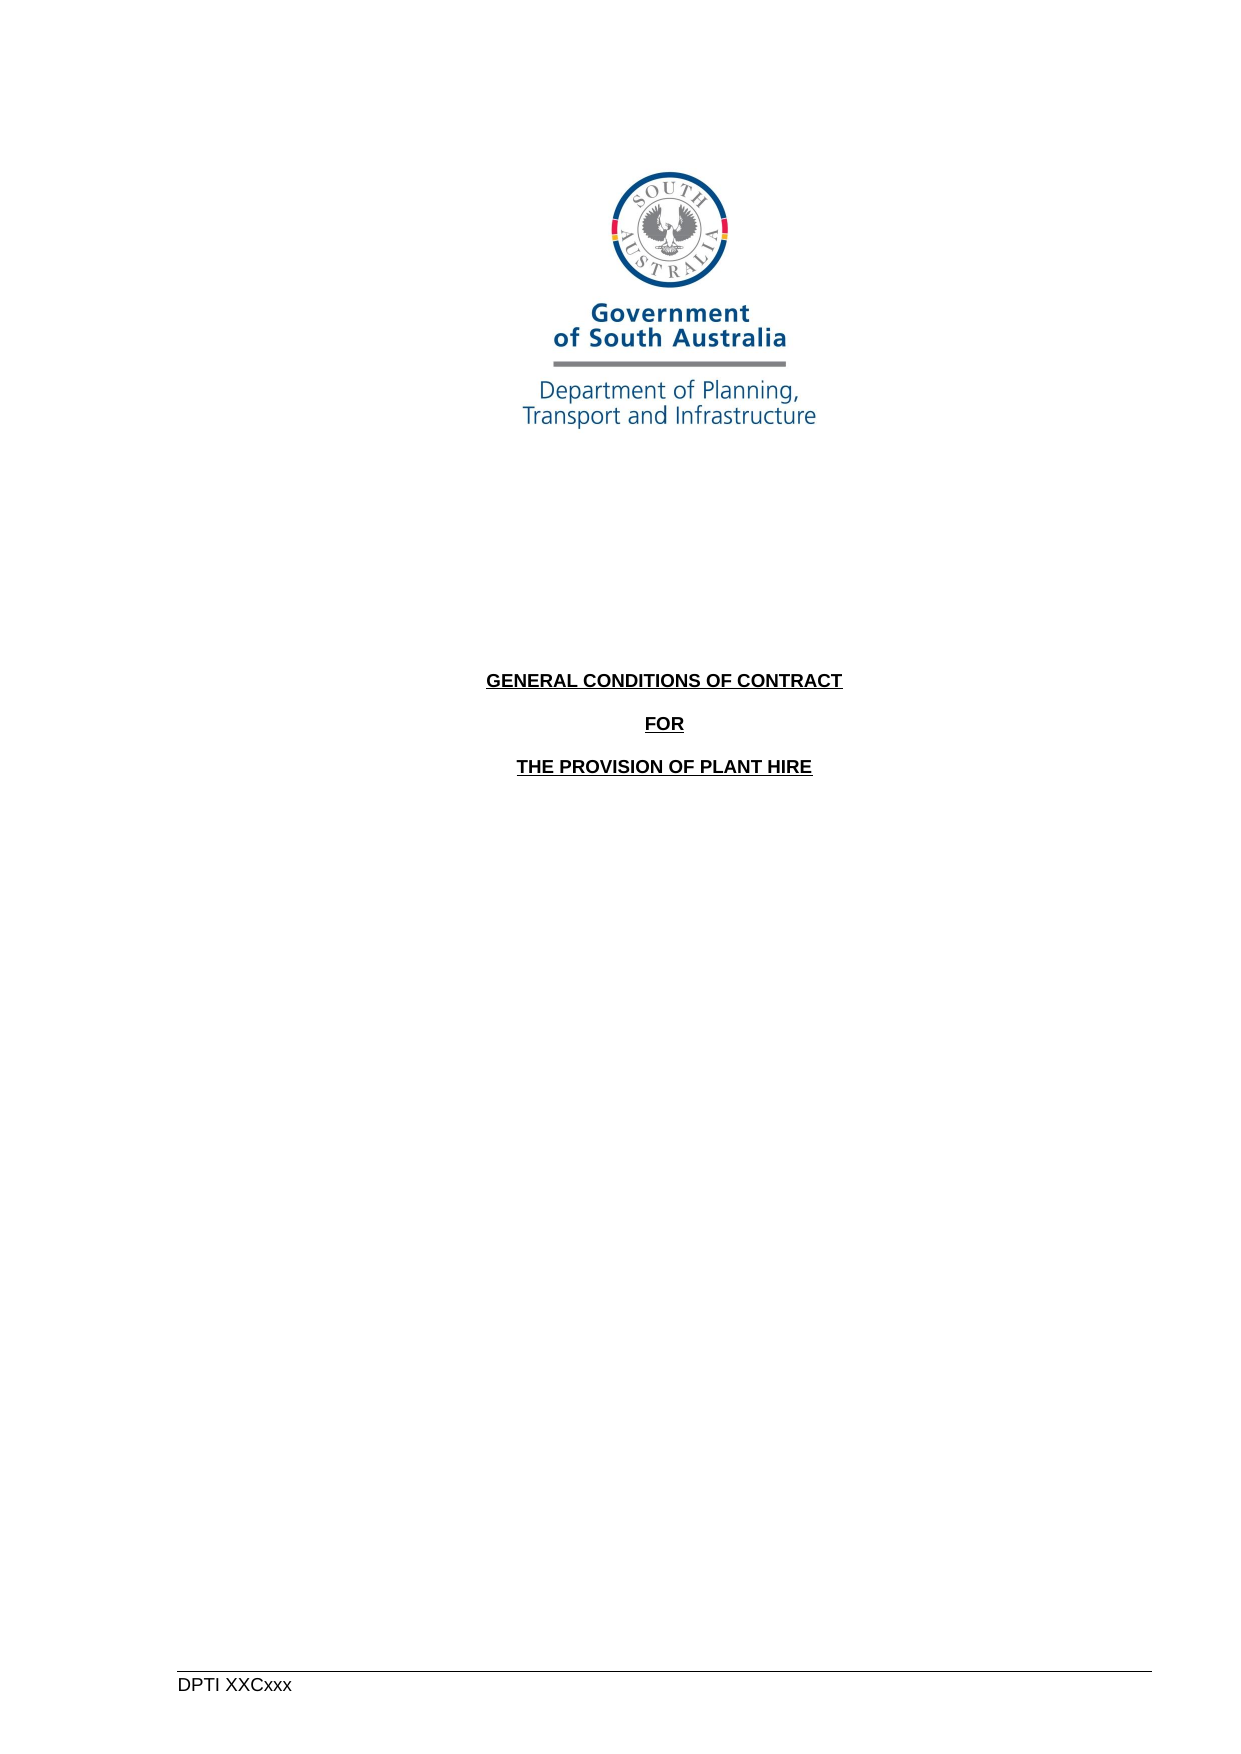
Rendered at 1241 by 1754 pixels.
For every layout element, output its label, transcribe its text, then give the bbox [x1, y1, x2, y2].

text FOR [177, 713, 1152, 734]
picture [472, 112, 857, 497]
text GENERAL CONDITIONS OF CONTRACT [177, 669, 1152, 691]
text THE PROVISION OF PLANT HIRE [177, 756, 1152, 777]
